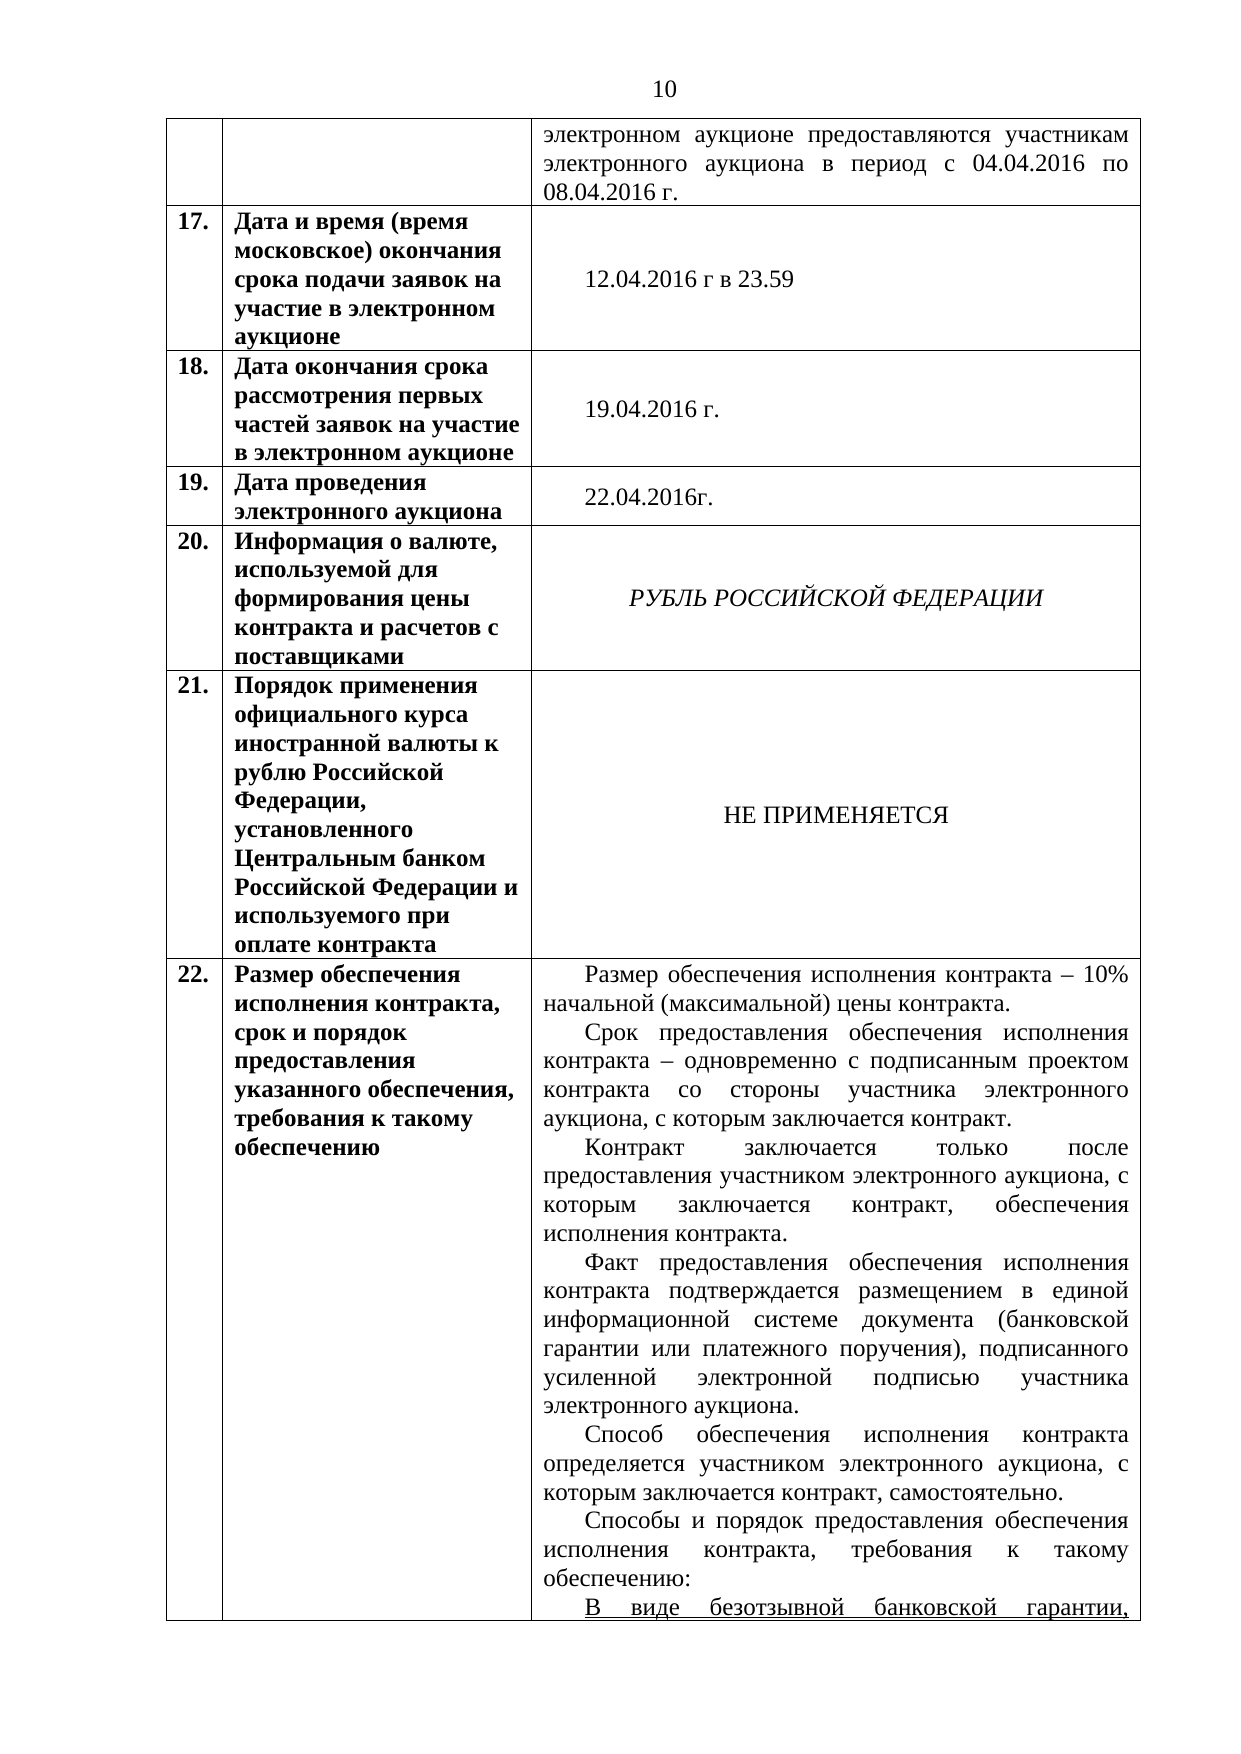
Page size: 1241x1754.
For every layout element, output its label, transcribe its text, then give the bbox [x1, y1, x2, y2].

table_cell РУБЛЬ РОССИЙСКОЙ ФЕДЕРАЦИИ [532, 526, 1140, 669]
table_cell [167, 959, 222, 1620]
table_cell 12.04.2016 г в 23.59 [532, 206, 1140, 350]
table_cell Информация о валюте, используемой для формирования цены контракта и расчетов с поставщиками [223, 526, 531, 669]
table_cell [223, 119, 531, 205]
table_cell [167, 351, 222, 466]
table_cell [167, 467, 222, 525]
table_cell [532, 959, 1140, 1620]
table_cell Дата и время (время московское) окончания срока подачи заявок на участие в электронном аукционе [223, 206, 531, 350]
table_cell Дата проведения электронного аукциона [223, 467, 531, 525]
table_cell 22.04.2016г. [532, 467, 1140, 525]
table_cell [223, 959, 531, 1620]
table_cell [167, 526, 222, 669]
table_cell 19.04.2016 г. [532, 351, 1140, 466]
table_cell Дата окончания срока рассмотрения первых частей заявок на участие в электронном аукционе [223, 351, 531, 466]
table_cell НЕ ПРИМЕНЯЕТСЯ [532, 671, 1140, 958]
table_cell Порядок применения официального курса иностранной валюты к рублю Российской Федерации, установленного Центральным банком Российской Федерации и используемого при оплате контракта [223, 671, 531, 958]
table_cell [167, 206, 222, 350]
table_cell [167, 119, 222, 205]
table_cell [167, 671, 222, 958]
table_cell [532, 119, 1140, 205]
